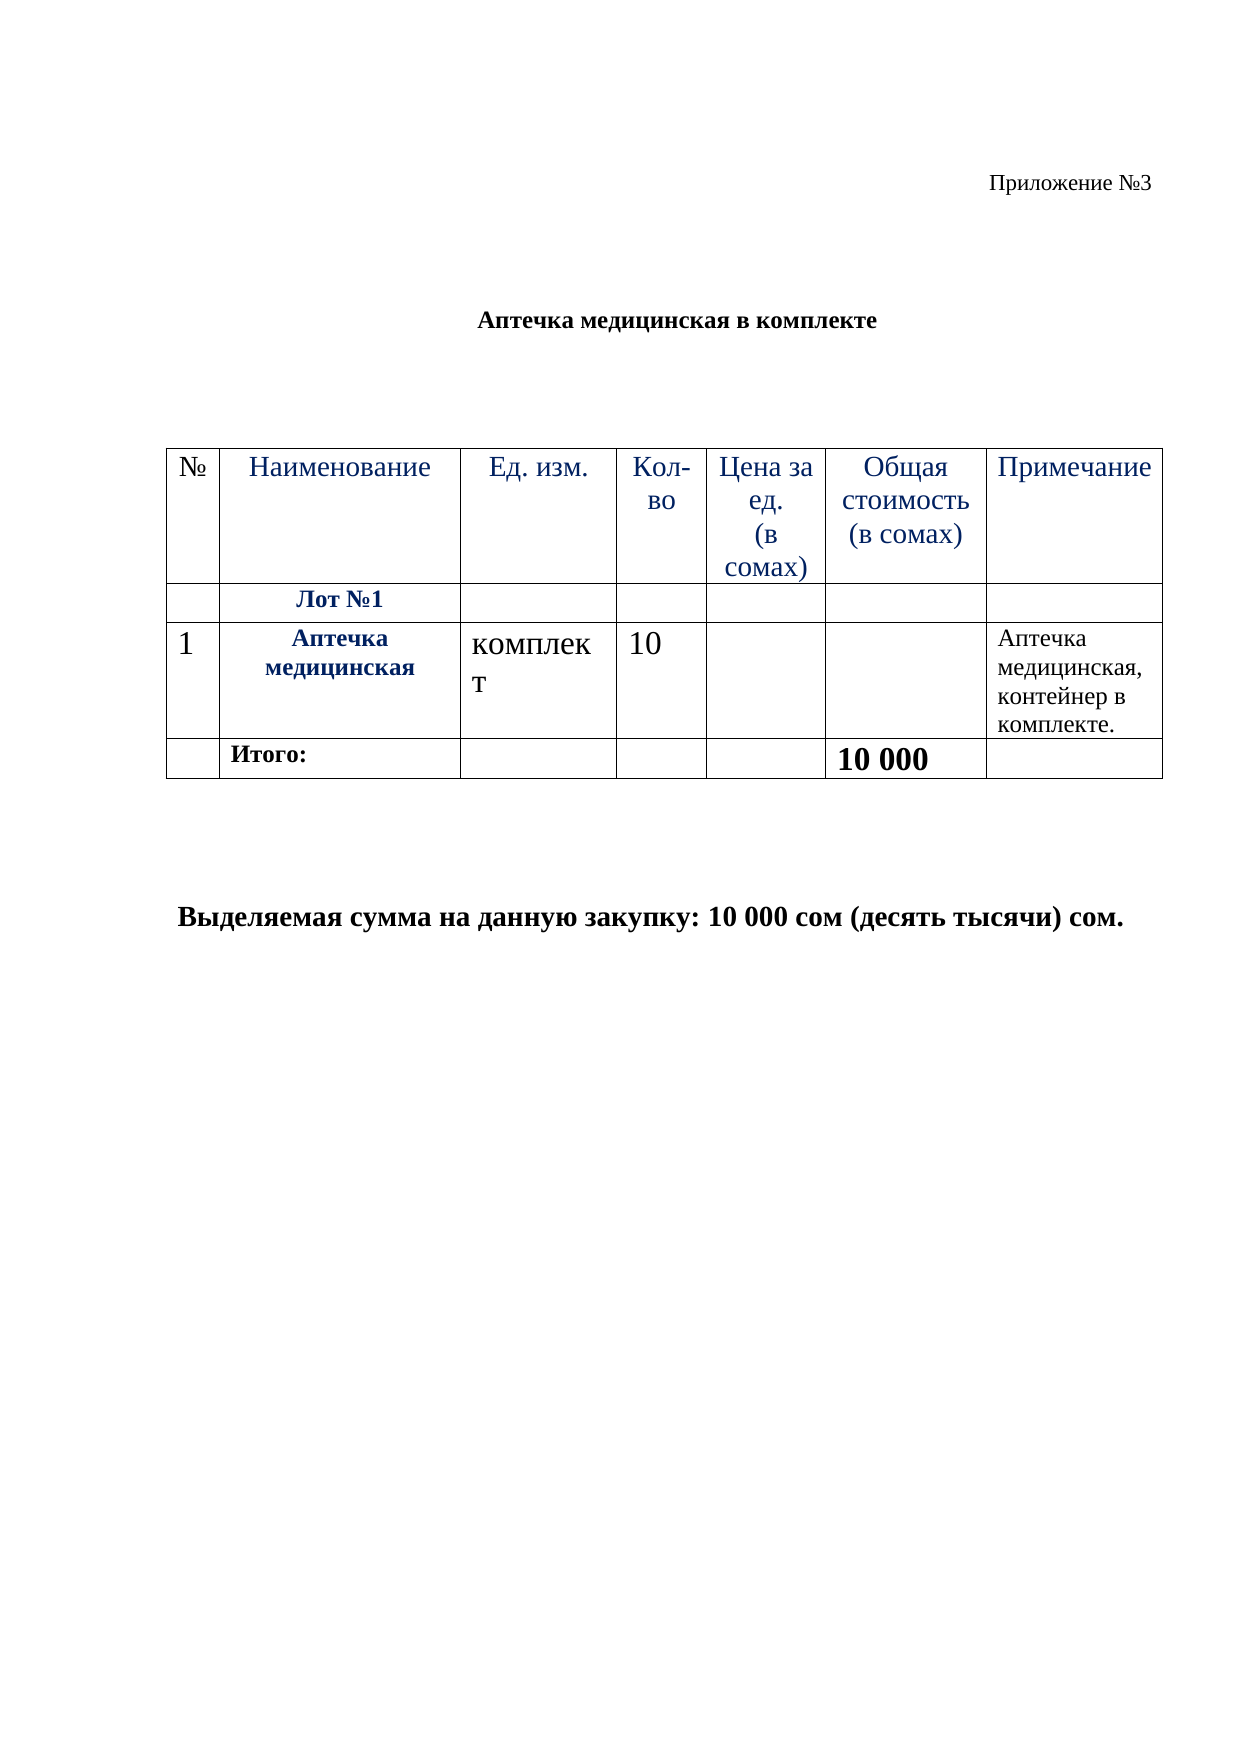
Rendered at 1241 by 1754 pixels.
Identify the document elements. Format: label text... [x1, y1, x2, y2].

table_cell [707, 584, 825, 622]
table_header Ед. изм. [461, 449, 616, 583]
table_cell [826, 584, 986, 622]
table_cell [617, 739, 706, 778]
table_cell 10 [617, 623, 706, 738]
table_header Примечание [987, 449, 1162, 583]
table_header № [167, 449, 219, 583]
table_header Наименование [220, 449, 460, 583]
table_cell [987, 739, 1162, 778]
table_cell 1 [167, 623, 219, 738]
table_cell [826, 623, 986, 738]
table_header Кол-во [617, 449, 706, 583]
table_header Цена за ед. (в сомах) [707, 449, 825, 583]
table_cell [707, 739, 825, 778]
table_cell Итого: [220, 739, 460, 778]
table_cell [167, 584, 219, 622]
table_cell комплект [461, 623, 616, 738]
text Выделяемая сумма на данную закупку: 10 000 сом (десять тысячи) сом. [177, 899, 1152, 933]
table_cell 10 000 [826, 739, 986, 778]
table_cell [167, 739, 219, 778]
table_cell [987, 584, 1162, 622]
text Приложение №3 [177, 169, 1152, 196]
table_cell Аптечка медицинская [220, 623, 460, 738]
table_cell [707, 623, 825, 738]
table_cell Лот №1 [220, 584, 460, 622]
table_cell Аптечка медицинская, контейнер в комплекте. [987, 623, 1162, 738]
table_cell [461, 584, 616, 622]
table_header Общая стоимость (в сомах) [826, 449, 986, 583]
table_cell [461, 739, 616, 778]
table_cell [617, 584, 706, 622]
text Аптечка медицинская в комплекте [177, 305, 1152, 334]
